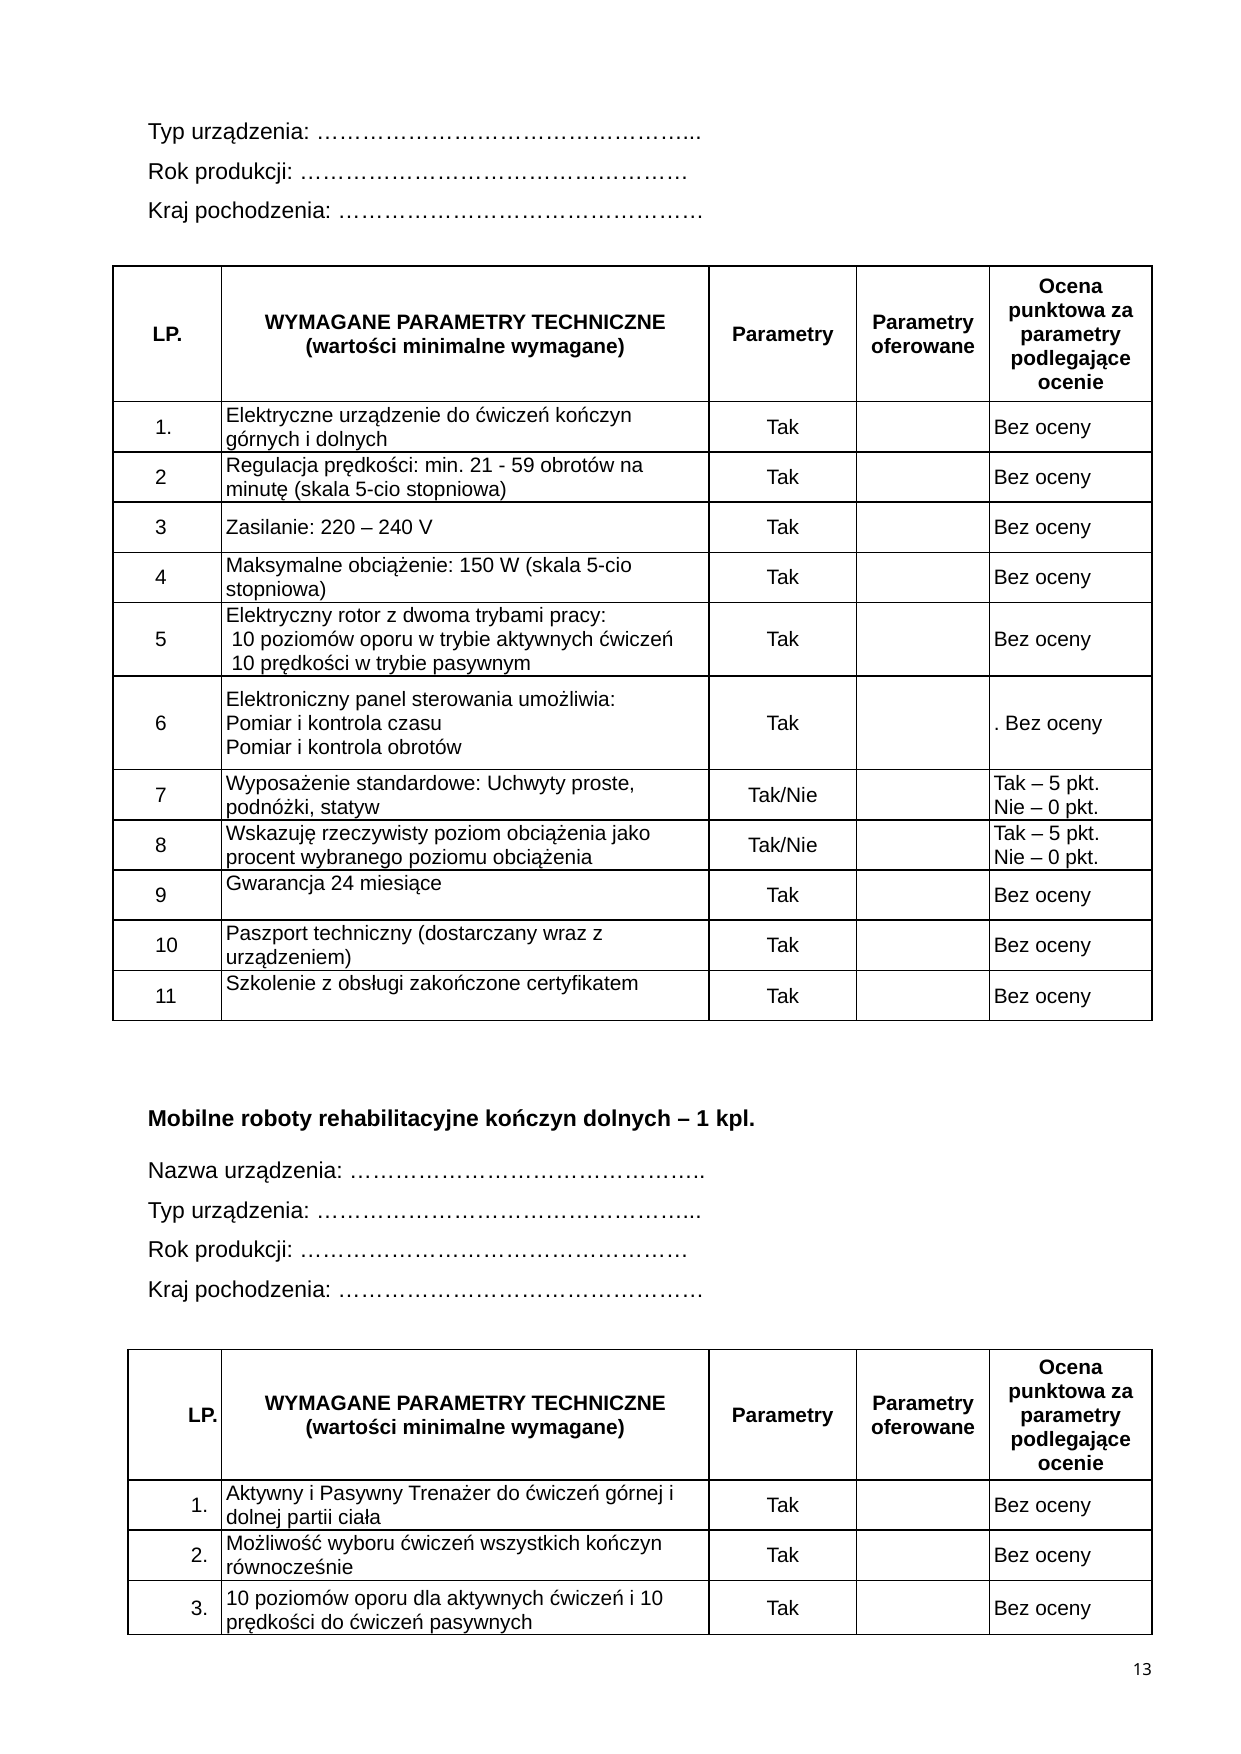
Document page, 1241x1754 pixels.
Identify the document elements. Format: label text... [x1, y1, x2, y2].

table_cell Bez oceny [990, 971, 1151, 1020]
table_cell Bez oceny [990, 1531, 1151, 1579]
table_cell Elektroniczny panel sterowania umożliwia: Pomiar i kontrola czasu Pomiar i kontrola obrotów [222, 677, 708, 769]
table_cell 9 [114, 871, 221, 919]
table_cell [857, 1481, 989, 1529]
table_cell Aktywny i Pasywny Trenażer do ćwiczeń górnej i dolnej partii ciała [222, 1481, 708, 1529]
table_cell [129, 1531, 221, 1579]
table_cell 8 [114, 821, 221, 869]
table_cell Tak – 5 pkt. Nie – 0 pkt. [990, 770, 1151, 819]
table_cell 10 [114, 921, 221, 969]
table_cell [857, 871, 989, 919]
table_cell Tak/Nie [710, 821, 856, 869]
table_cell Bez oceny [990, 1481, 1151, 1529]
table_cell [129, 1481, 221, 1529]
table_cell Szkolenie z obsługi zakończone certyfikatem [222, 971, 708, 1020]
table_cell 6 [114, 677, 221, 769]
table_cell 3 [114, 503, 221, 551]
text Mobilne roboty rehabilitacyjne kończyn dolnych – 1 kpl. [148, 1104, 1152, 1131]
table_cell Zasilanie: 220 – 240 V [222, 503, 708, 551]
table_cell Tak [710, 553, 856, 602]
table_cell Tak [710, 871, 856, 919]
table_cell [857, 1581, 989, 1634]
table_cell [857, 453, 989, 501]
table_cell Elektryczny rotor z dwoma trybami pracy: 10 poziomów oporu w trybie aktywnych ćwiczeń 10 prędkości w trybie pasywnym [222, 603, 708, 675]
table_cell Gwarancja 24 miesiące [222, 871, 708, 919]
text Typ urządzenia: …………………………………………... [148, 1197, 1152, 1223]
table_header LP. [129, 1350, 221, 1479]
table_cell 5 [114, 603, 221, 675]
table_cell [857, 921, 989, 969]
table_cell Tak [710, 1531, 856, 1579]
table_cell Tak [710, 971, 856, 1020]
table_cell Tak [710, 677, 856, 769]
table_cell Bez oceny [990, 402, 1151, 451]
table_cell Tak – 5 pkt. Nie – 0 pkt. [990, 821, 1151, 869]
table_cell 11 [114, 971, 221, 1020]
table_cell . Bez oceny [990, 677, 1151, 769]
table_cell [129, 1581, 221, 1634]
table_cell Tak [710, 603, 856, 675]
table_cell Tak [710, 921, 856, 969]
text Nazwa urządzenia: ……………………………………….. [148, 1157, 1152, 1184]
table_cell [857, 677, 989, 769]
table_cell [857, 821, 989, 869]
table_cell Tak [710, 453, 856, 501]
table_header Parametry oferowane [857, 1350, 989, 1479]
table_cell Bez oceny [990, 553, 1151, 602]
table_cell [857, 553, 989, 602]
table_cell Bez oceny [990, 871, 1151, 919]
table_cell Tak [710, 503, 856, 551]
table_header WYMAGANE PARAMETRY TECHNICZNE (wartości minimalne wymagane) [222, 267, 708, 401]
table_cell Bez oceny [990, 503, 1151, 551]
table_header Parametry oferowane [857, 267, 989, 401]
table_cell Paszport techniczny (dostarczany wraz z urządzeniem) [222, 921, 708, 969]
table_header Parametry [710, 267, 856, 401]
table_cell [857, 1531, 989, 1579]
text Rok produkcji: …………………………………………… [148, 1236, 1152, 1263]
table_cell [857, 770, 989, 819]
table_header Parametry [710, 1350, 856, 1479]
table_cell Bez oceny [990, 1581, 1151, 1634]
text Kraj pochodzenia: ………………………………………… [148, 1276, 1152, 1302]
text Typ urządzenia: …………………………………………... [148, 118, 1152, 144]
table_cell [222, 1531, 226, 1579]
table_header WYMAGANE PARAMETRY TECHNICZNE (wartości minimalne wymagane) [222, 1350, 708, 1479]
table_cell Tak [710, 1581, 856, 1634]
table_cell 10 poziomów oporu dla aktywnych ćwiczeń i 10 prędkości do ćwiczeń pasywnych [222, 1581, 708, 1634]
table_cell Regulacja prędkości: min. 21 - 59 obrotów na minutę (skala 5-cio stopniowa) [222, 453, 708, 501]
table_cell Tak [710, 1481, 856, 1529]
table_header Ocena punktowa za parametry podlegające ocenie [990, 267, 1151, 401]
table_cell 1. [114, 402, 221, 451]
table_cell Maksymalne obciążenie: 150 W (skala 5-cio stopniowa) [222, 553, 708, 602]
table_cell 4 [114, 553, 221, 602]
table_cell Wyposażenie standardowe: Uchwyty proste, podnóżki, statyw [222, 770, 708, 819]
table_cell 2 [114, 453, 221, 501]
table_cell [857, 603, 989, 675]
text Kraj pochodzenia: ………………………………………… [148, 197, 1152, 223]
table_cell [857, 402, 989, 451]
table_header LP. [114, 267, 221, 401]
table_cell Bez oceny [990, 921, 1151, 969]
table_cell Wskazuję rzeczywisty poziom obciążenia jako procent wybranego poziomu obciążenia [222, 821, 708, 869]
table_cell [857, 503, 989, 551]
table_header Ocena punktowa za parametry podlegające ocenie [990, 1350, 1151, 1479]
table_cell Możliwość wyboru ćwiczeń wszystkich kończyn równocześnie [353, 1531, 708, 1579]
table_cell Bez oceny [990, 603, 1151, 675]
table_cell Tak [710, 402, 856, 451]
table_cell Elektryczne urządzenie do ćwiczeń kończyn górnych i dolnych [222, 402, 708, 451]
table_cell Tak/Nie [710, 770, 856, 819]
text Rok produkcji: …………………………………………… [148, 158, 1152, 184]
table_cell 7 [114, 770, 221, 819]
table_cell [857, 971, 989, 1020]
table_cell Bez oceny [990, 453, 1151, 501]
